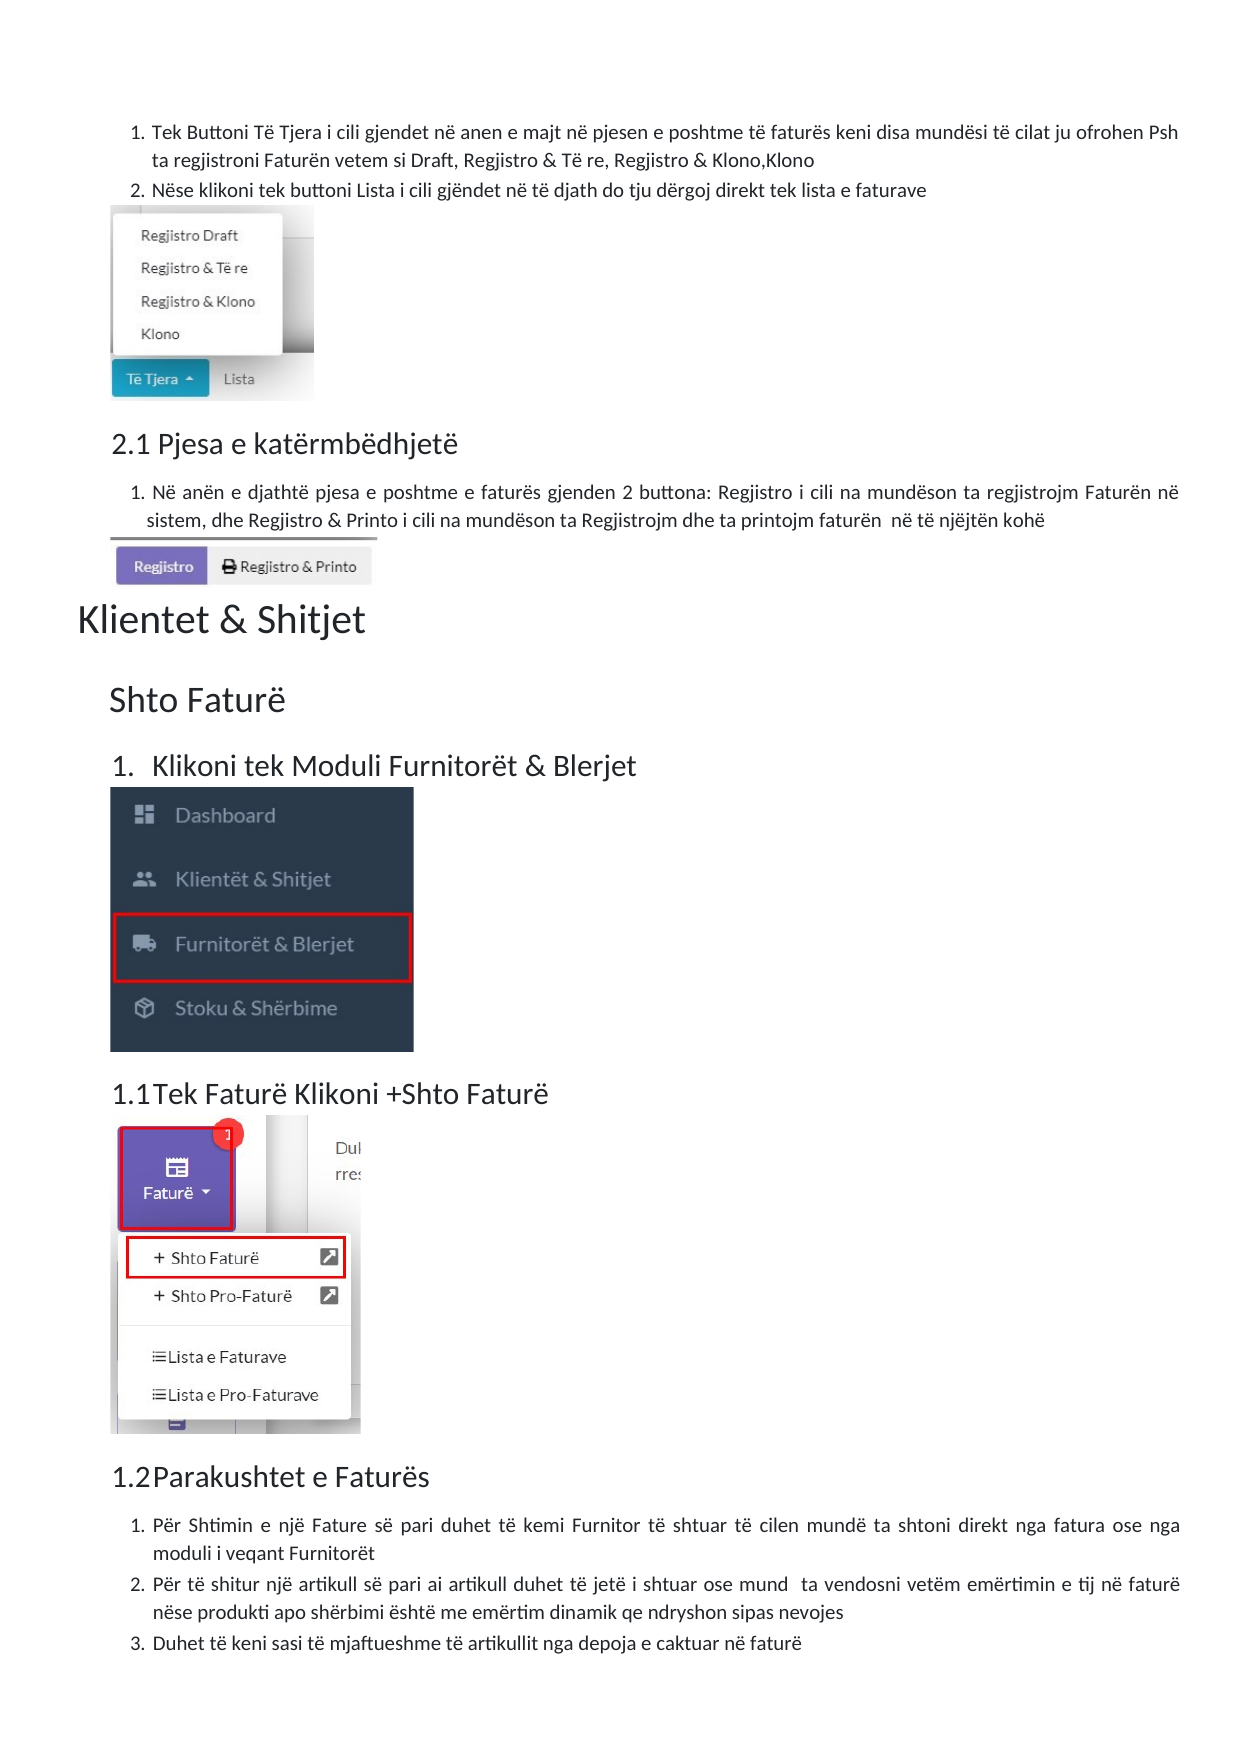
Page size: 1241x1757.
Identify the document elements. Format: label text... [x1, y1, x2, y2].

list Duhet të keni sasi të mjaftueshme të artikullit nga depoja e caktuar në faturë [130, 1630, 1182, 1655]
picture [110, 537, 378, 591]
list Për Shtimin e një Fature së pari duhet të kemi Furnitor të shtuar të cilen mundë ta shtoni direkt nga fatura ose nga moduli i veqant Furnitorët [130, 1512, 1182, 1566]
picture [110, 205, 314, 401]
list Klikoni tek Moduli Furnitorët & Blerjet [111, 746, 1182, 784]
text 2.1 Pjesa e katërmbëdhjetë [111, 424, 1182, 462]
list Tek Faturë Klikoni +Shto Faturë [111, 1074, 1182, 1113]
list Tek Buttoni Të Tjera i cili gjendet në anen e majt në pjesen e poshtme të faturës keni disa mundësi të cilat ju ofrohen Psh ta regjistroni Faturën vetem si Draft, Regjistro & Të re, Regjistro & Klono,Klono [130, 119, 1182, 172]
list Parakushtet e Faturës [111, 1457, 1182, 1495]
text 1. Në anën e djathtë pjesa e poshtme e faturës gjenden 2 buttona: Regjistro i cili na mundëson ta regjistrojm Faturën në sistem, dhe Regjistro & Printo i cili na mundëson ta Regjistrojm dhe ta printojm faturën në të njëjtën kohë [130, 479, 1182, 532]
picture [110, 1115, 361, 1434]
subtitle Shto Faturë [109, 676, 1182, 722]
picture [110, 787, 414, 1052]
subtitle Klientet & Shitjet [78, 593, 651, 644]
list Nëse klikoni tek buttoni Lista i cili gjëndet në të djath do tju dërgoj direkt tek lista e faturave [130, 178, 1182, 203]
list Për të shitur një artikull së pari ai artikull duhet të jetë i shtuar ose mund ta vendosni vetëm emërtimin e tij në faturë nëse produkti apo shërbimi është me emërtim dinamik qe ndryshon sipas nevojes [130, 1571, 1182, 1624]
